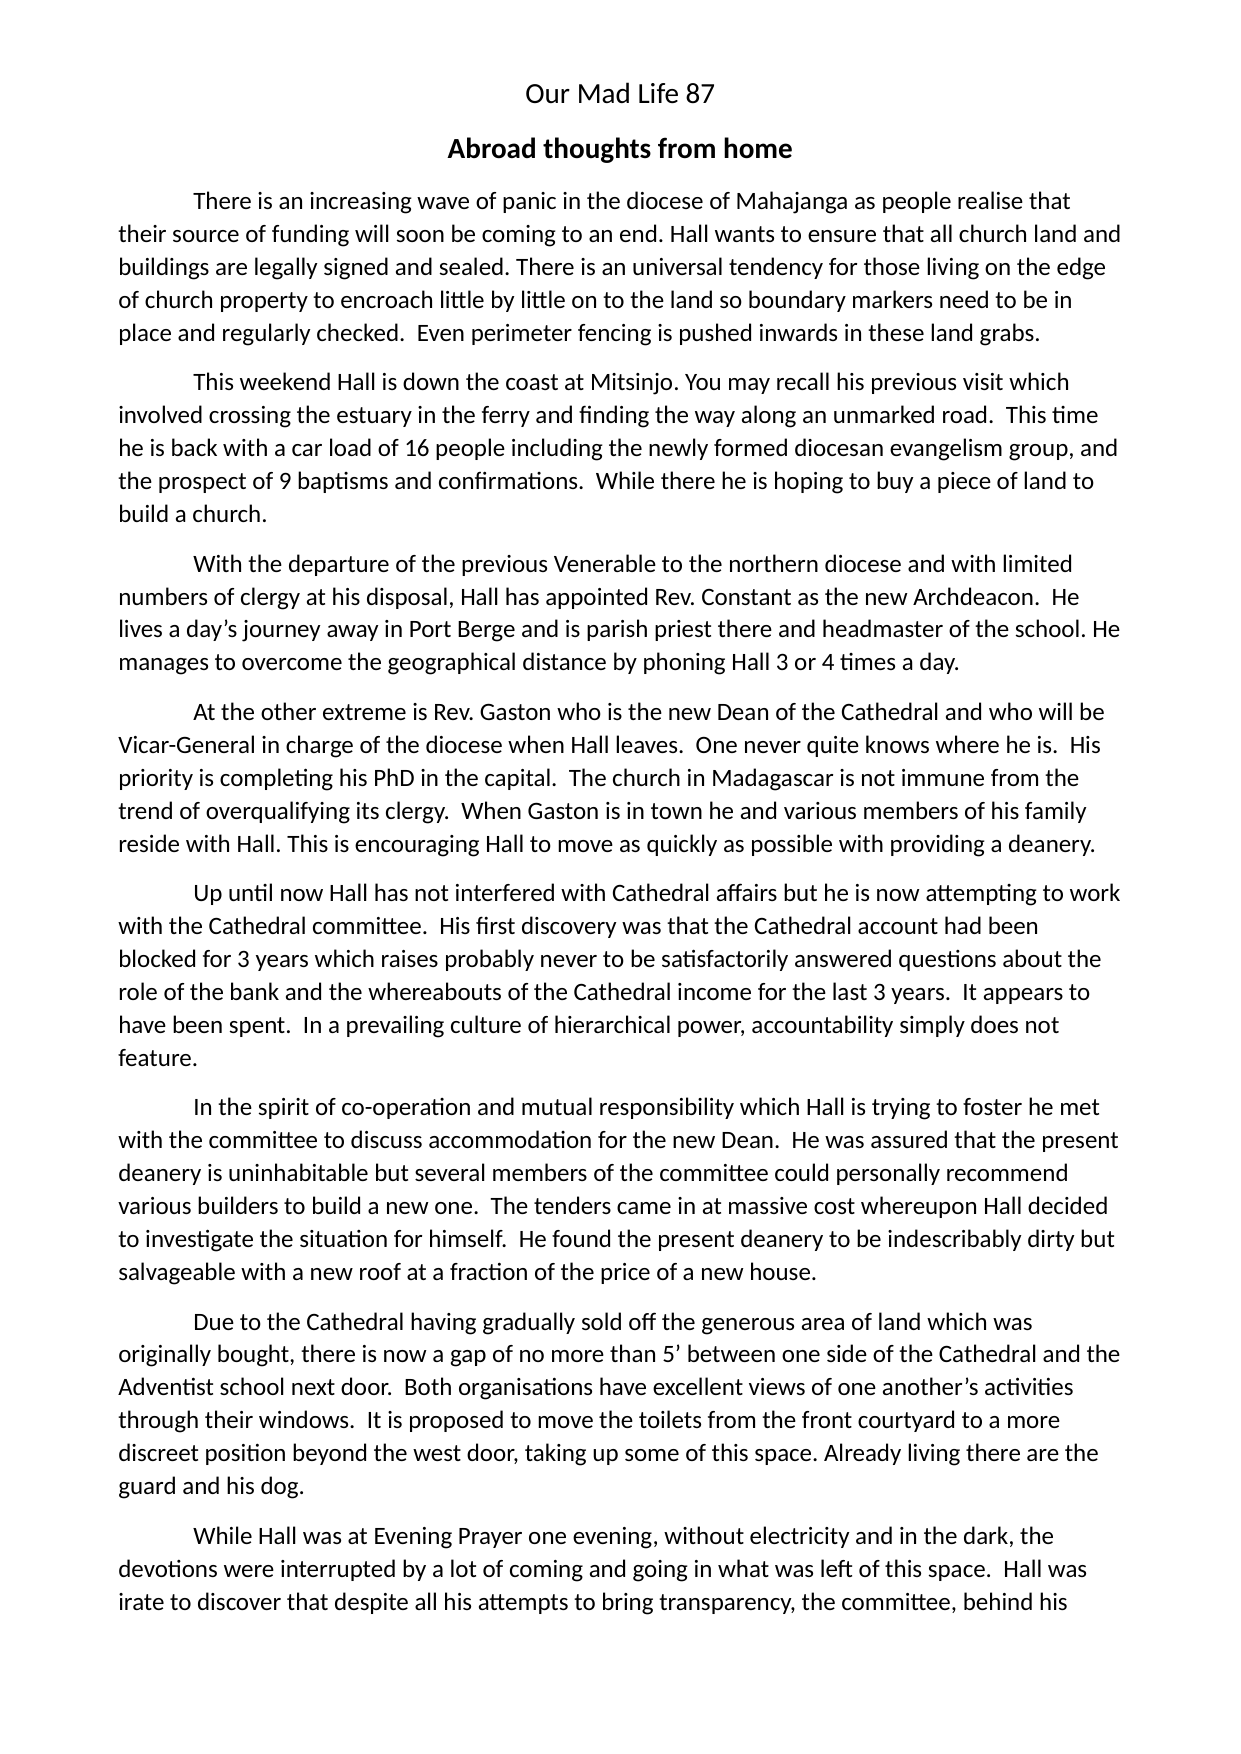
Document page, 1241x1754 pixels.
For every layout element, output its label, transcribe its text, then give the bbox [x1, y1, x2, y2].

text Our Mad Life 87 [118, 75, 1122, 111]
text There is an increasing wave of panic in the diocese of Mahajanga as people realise that their source of funding will soon be coming to an end. Hall wants to ensure that all church land and buildings are legally signed and sealed. There is an universal tendency for those living on the edge of church property to encroach little by little on to the land so boundary markers need to be in place and regularly checked. Even perimeter fencing is pushed inwards in these land grabs. [118, 185, 1122, 347]
text Due to the Cathedral having gradually sold off the generous area of land which was originally bought, there is now a gap of no more than 5’ between one side of the Cathedral and the Adventist school next door. Both organisations have excellent views of one another’s activities through their windows. It is proposed to move the toilets from the front courtyard to a more discreet position beyond the west door, taking up some of this space. Already living there are the guard and his dog. [118, 1306, 1122, 1501]
text With the departure of the previous Venerable to the northern diocese and with limited numbers of clergy at his disposal, Hall has appointed Rev. Constant as the new Archdeacon. He lives a day’s journey away in Port Berge and is parish priest there and headmaster of the school. He manages to overcome the geographical distance by phoning Hall 3 or 4 times a day. [118, 548, 1122, 677]
text In the spirit of co-operation and mutual responsibility which Hall is trying to foster he met with the committee to discuss accommodation for the new Dean. He was assured that the present deanery is uninhabitable but several members of the committee could personally recommend various builders to build a new one. The tenders came in at massive cost whereupon Hall decided to investigate the situation for himself. He found the present deanery to be indescribably dirty but salvageable with a new roof at a fraction of the price of a new house. [118, 1091, 1122, 1287]
text This weekend Hall is down the coast at Mitsinjo. You may recall his previous visit which involved crossing the estuary in the ferry and finding the way along an unmarked road. This time he is back with a car load of 16 people including the newly formed diocesan evangelism group, and the prospect of 9 baptisms and confirmations. While there he is hoping to buy a piece of land to build a church. [118, 366, 1122, 529]
text At the other extreme is Rev. Gaston who is the new Dean of the Cathedral and who will be Vicar-General in charge of the diocese when Hall leaves. One never quite knows where he is. His priority is completing his PhD in the capital. The church in Madagascar is not immune from the trend of overqualifying its clergy. When Gaston is in town he and various members of his family reside with Hall. This is encouraging Hall to move as quickly as possible with providing a deanery. [118, 696, 1122, 858]
text Up until now Hall has not interfered with Cathedral affairs but he is now attempting to work with the Cathedral committee. His first discovery was that the Cathedral account had been blocked for 3 years which raises probably never to be satisfactorily answered questions about the role of the bank and the whereabouts of the Cathedral income for the last 3 years. It appears to have been spent. In a prevailing culture of hierarchical power, accountability simply does not feature. [118, 877, 1122, 1072]
text Abroad thoughts from home [118, 130, 1122, 166]
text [118, 1520, 1122, 1616]
